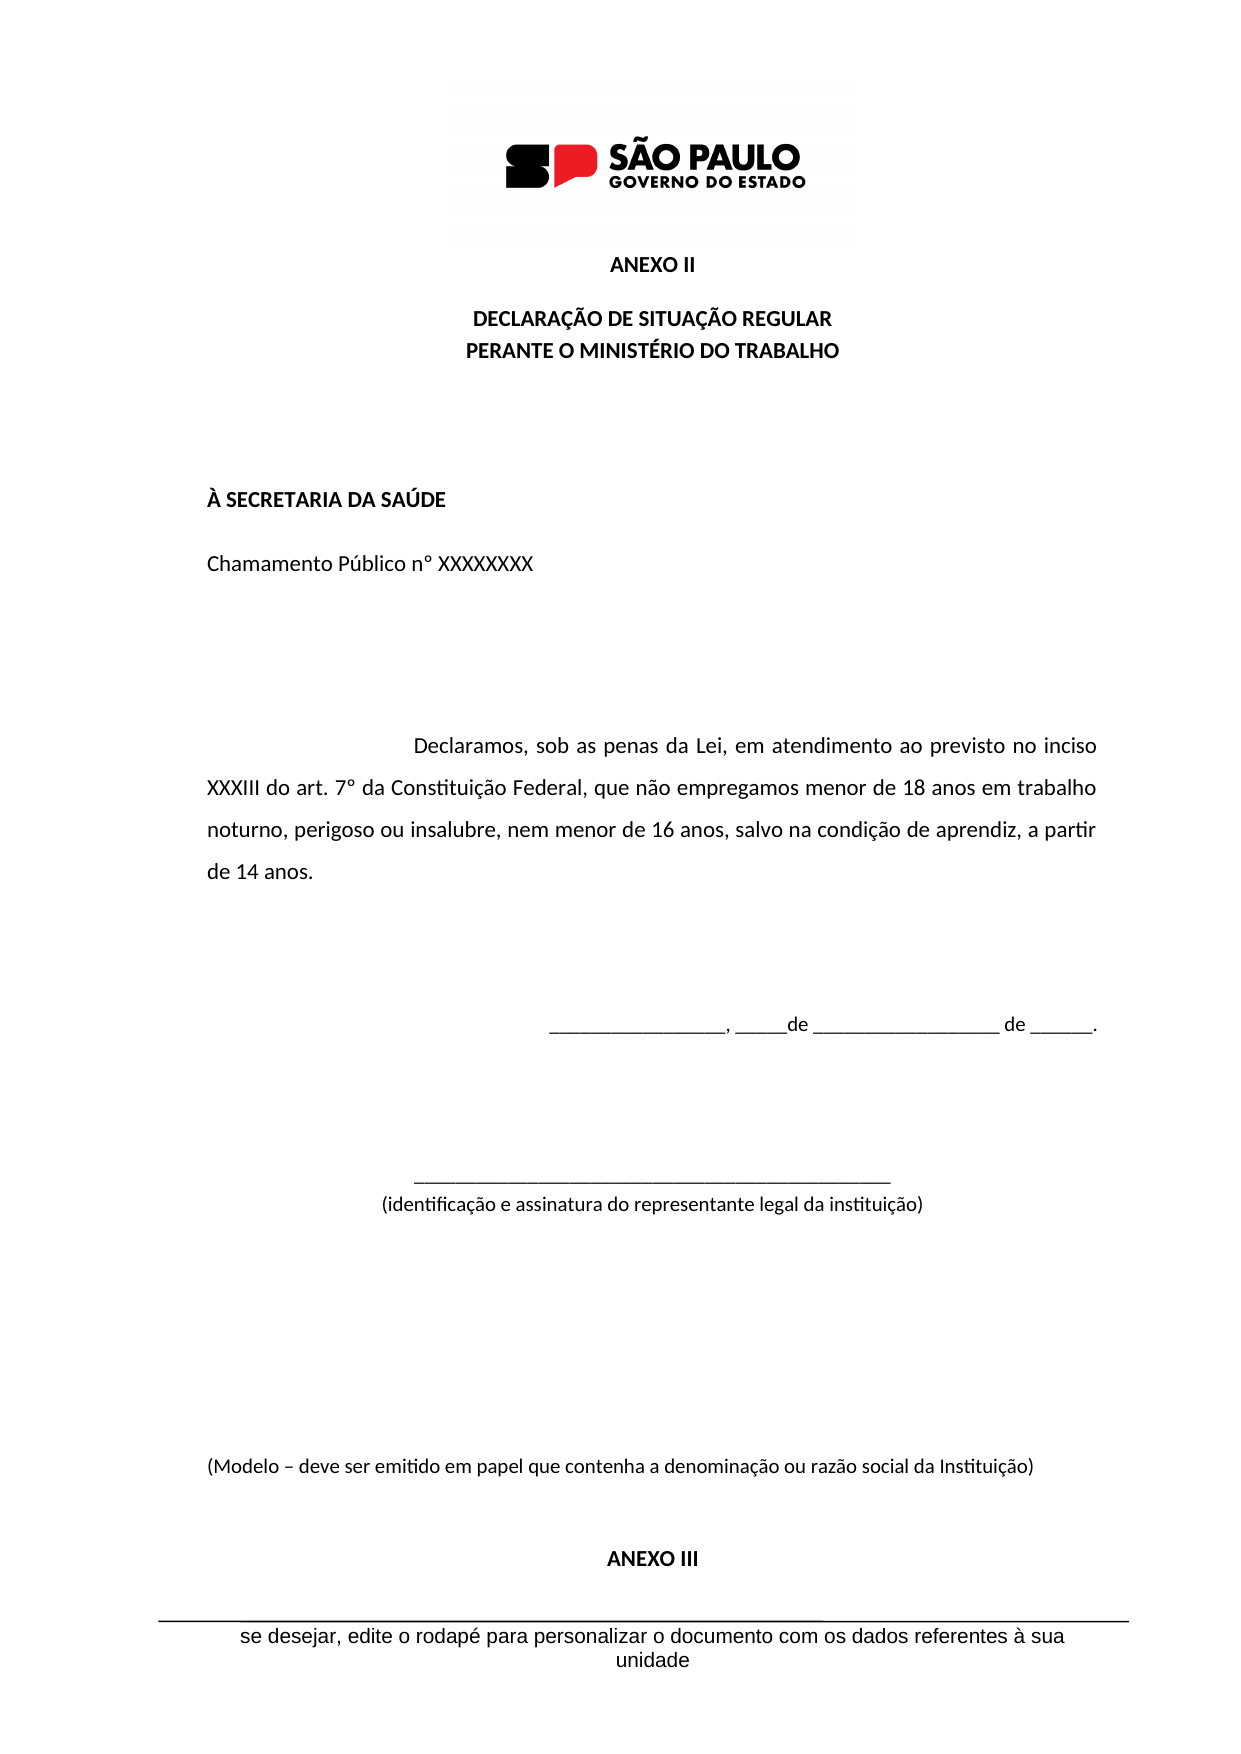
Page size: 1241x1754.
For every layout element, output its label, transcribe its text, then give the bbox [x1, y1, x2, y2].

text À SECRETARIA DA SAÚDE [207, 485, 1098, 513]
text (Modelo – deve ser emitido em papel que contenha a denominação ou razão social da Instituição) [207, 1453, 1098, 1479]
text Declaramos, sob as penas da Lei, em atendimento ao previsto no inciso XXXIII do art. 7º da Constituição Federal, que não empregamos menor de 18 anos em trabalho noturno, perigoso ou insalubre, nem menor de 16 anos, salvo na condição de aprendiz, a partir de 14 anos. [207, 731, 1098, 885]
text ______________________________________________ [207, 1162, 1098, 1187]
text Chamamento Público nº XXXXXXXX [207, 549, 1098, 577]
text _________________, _____de __________________ de ______. [207, 1012, 1098, 1037]
text ANEXO II [207, 251, 1098, 279]
text DECLARAÇÃO DE SITUAÇÃO REGULAR [207, 304, 1098, 332]
text PERANTE O MINISTÉRIO DO TRABALHO [207, 336, 1098, 364]
text (identificação e assinatura do representante legal da instituição) [207, 1191, 1098, 1216]
picture [443, 73, 862, 251]
text ANEXO III [207, 1544, 1098, 1572]
